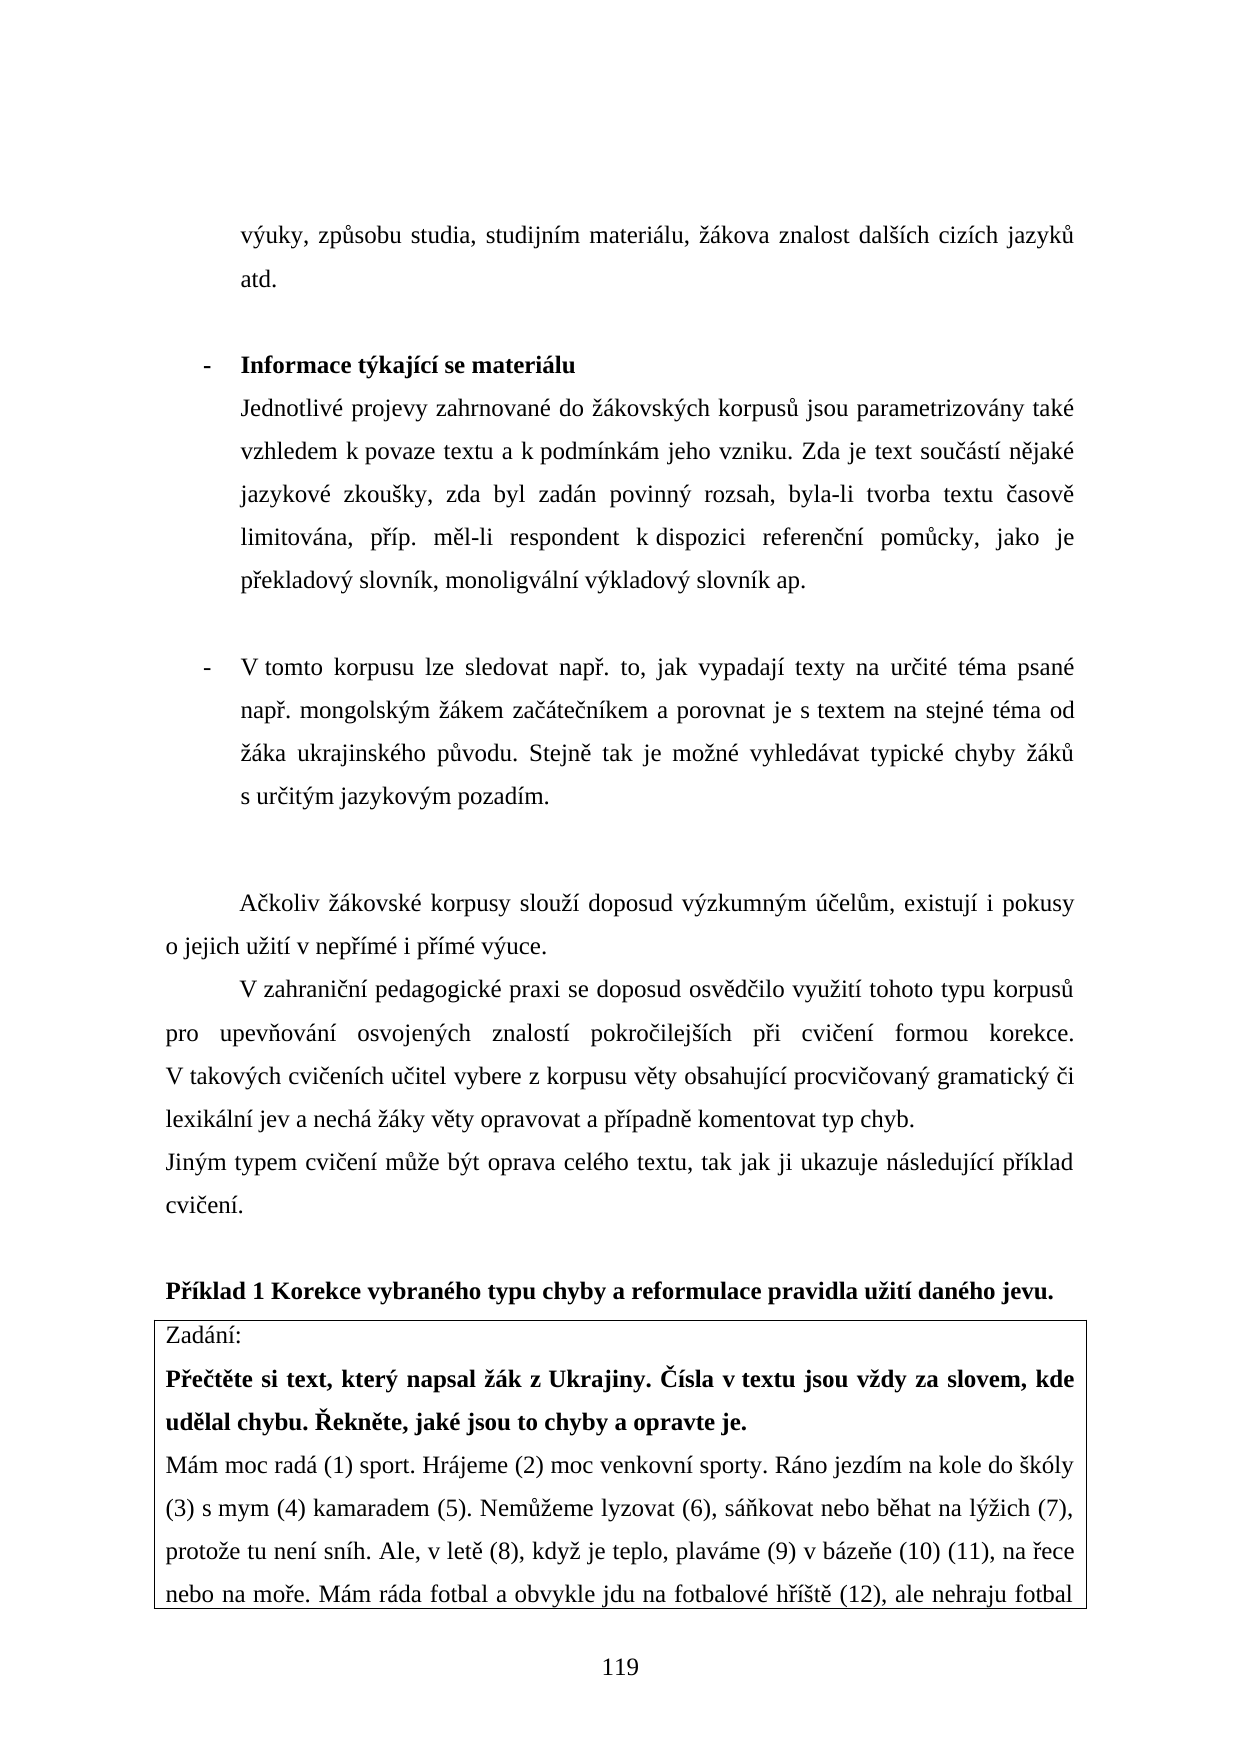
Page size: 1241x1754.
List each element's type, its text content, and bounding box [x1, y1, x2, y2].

list Informace týkající se materiálu [203, 350, 1075, 379]
list V tomto korpusu lze sledovat např. to, jak vypadají texty na určité téma psané např. mongolským žákem začátečníkem a porovnat je s textem na stejné téma od žáka ukrajinského původu. Stejně tak je možné vyhledávat typické chyby žáků s určitým jazykovým pozadím. [203, 652, 1075, 810]
text Příklad 1 Korekce vybraného typu chyby a reformulace pravidla užití daného jevu. [165, 1276, 1075, 1305]
text V zahraniční pedagogické praxi se doposud osvědčilo využití tohoto typu korpusů pro upevňování osvojených znalostí pokročilejších při cvičení formou korekce. V takových cvičeních učitel vybere z korpusu věty obsahující procvičovaný gramatický či lexikální jev a nechá žáky věty opravovat a případně komentovat typ chyb. [165, 974, 1075, 1133]
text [240, 221, 1075, 292]
text Jiným typem cvičení může být oprava celého textu, tak jak ji ukazuje následující příklad cvičení. [165, 1147, 1075, 1219]
text Jednotlivé projevy zahrnované do žákovských korpusů jsou parametrizovány také vzhledem k povaze textu a k podmínkám jeho vzniku. Zda je text součástí nějaké jazykové zkoušky, zda byl zadán povinný rozsah, byla-li tvorba textu časově limitována, příp. měl-li respondent k dispozici referenční pomůcky, jako je překladový slovník, monoligvální výkladový slovník ap. [240, 393, 1075, 594]
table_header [155, 1321, 1086, 1608]
text Ačkoliv žákovské korpusy slouží doposud výzkumným účelům, existují i pokusy o jejich užití v nepřímé i přímé výuce. [165, 888, 1075, 960]
